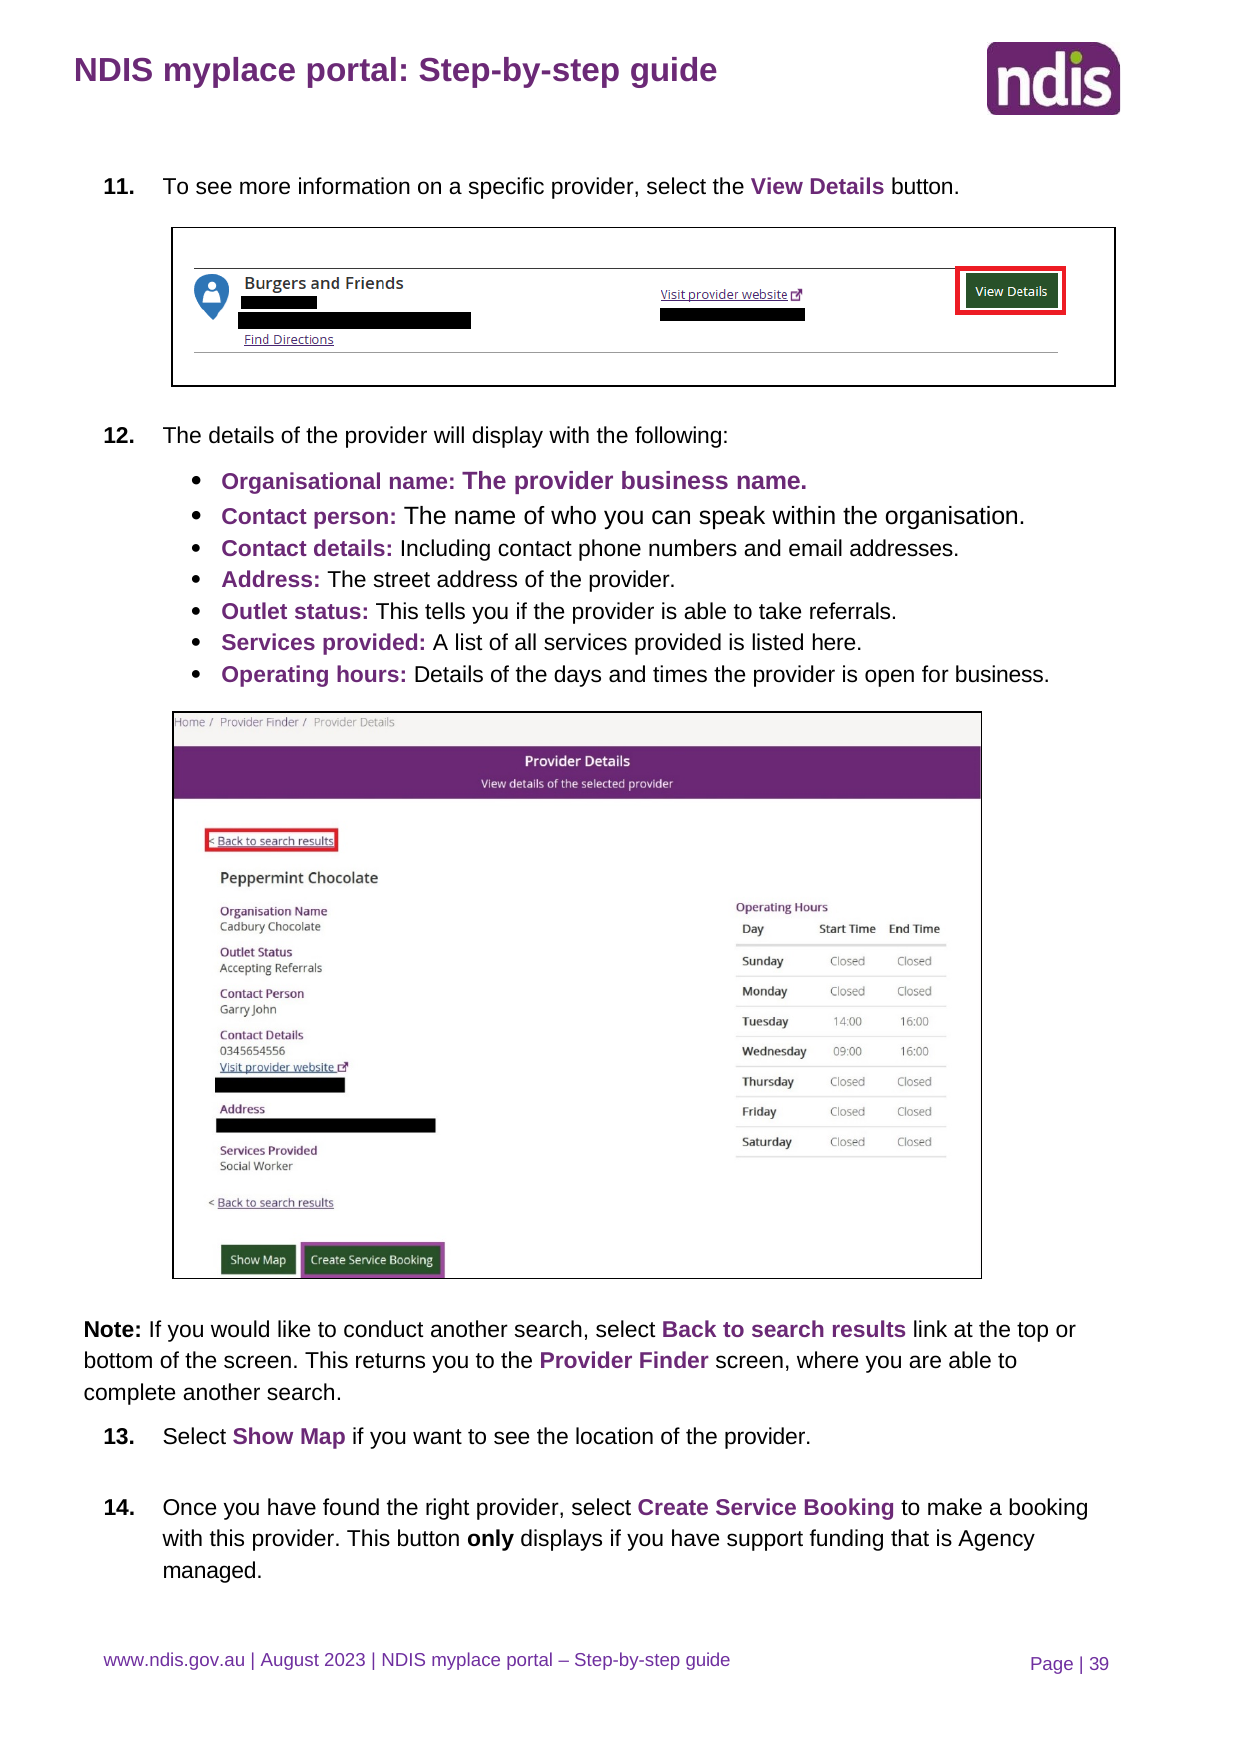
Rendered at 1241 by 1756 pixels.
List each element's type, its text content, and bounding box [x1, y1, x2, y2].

list Outlet status: This tells you if the provider is able to take referrals. [192, 598, 1136, 624]
list Select Show Map if you want to see the location of the provider. [103, 1423, 1136, 1449]
list Once you have found the right provider, select Create Service Booking to make a booking with this provider. This button only displays if you have support funding that is Agency managed. [103, 1494, 1089, 1583]
picture [987, 42, 1121, 115]
list Contact person: The name of who you can speak within the organisation. [192, 501, 1136, 529]
text Note: If you would like to conduct another search, select Back to search results link at the top or bottom of the screen. This returns you to the Provider Finder screen, where you are able to complete another search. [83, 1316, 1112, 1405]
list The details of the provider will display with the following: [103, 422, 1136, 448]
list Services provided: A list of all services provided is listed here. [192, 629, 1136, 655]
picture [174, 713, 981, 1278]
list To see more information on a specific provider, select the View Details button. [103, 173, 1136, 225]
picture [194, 266, 1066, 353]
list Organisational name: The provider business name. [192, 466, 1136, 495]
list Operating hours: Details of the days and times the provider is open for business. [192, 661, 1136, 687]
list Contact details: Including contact phone numbers and email addresses. [192, 535, 1136, 561]
list Address: The street address of the provider. [192, 566, 1136, 593]
